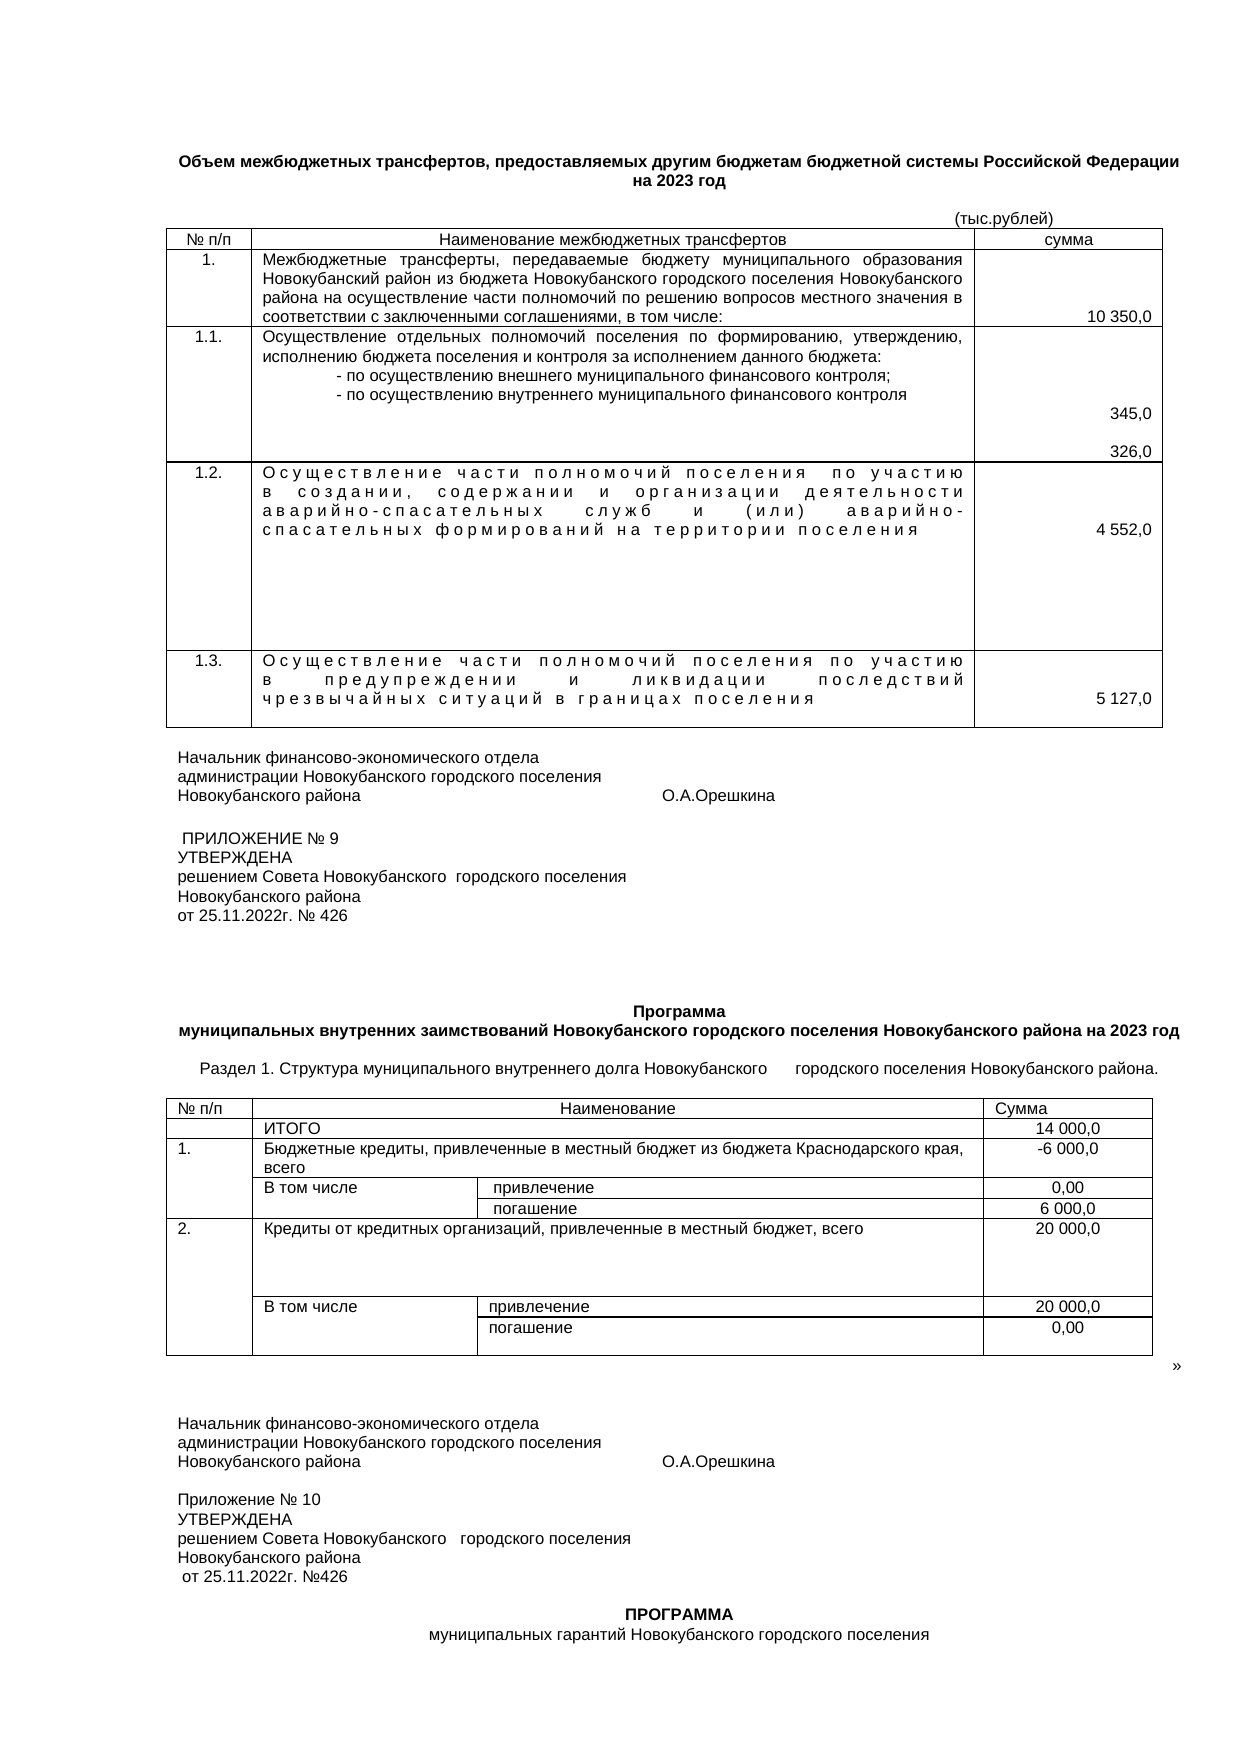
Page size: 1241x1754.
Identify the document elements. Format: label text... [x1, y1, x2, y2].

text решением Совета Новокубанского городского поселения [177, 867, 1181, 886]
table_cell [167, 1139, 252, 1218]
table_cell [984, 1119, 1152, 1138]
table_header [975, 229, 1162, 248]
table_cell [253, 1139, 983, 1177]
text Новокубанского района [177, 1548, 1181, 1567]
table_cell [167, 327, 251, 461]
text Объем межбюджетных трансфертов, предоставляемых другим бюджетам бюджетной системы Российской Федерации на 2023 год [177, 152, 1181, 190]
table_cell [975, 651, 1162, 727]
text ПРИЛОЖЕНИЕ № 9 [177, 829, 1181, 848]
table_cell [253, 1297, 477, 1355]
text Новокубанского района О.А.Орешкина [177, 1452, 1181, 1471]
text от 25.11.2022г. № 426 [177, 906, 1181, 925]
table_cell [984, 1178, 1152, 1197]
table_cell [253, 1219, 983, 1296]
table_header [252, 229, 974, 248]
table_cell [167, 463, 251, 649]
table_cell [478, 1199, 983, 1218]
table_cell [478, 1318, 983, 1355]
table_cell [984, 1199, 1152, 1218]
text Новокубанского района О.А.Орешкина [177, 786, 1181, 805]
text Начальник финансово-экономического отдела [177, 1413, 1181, 1433]
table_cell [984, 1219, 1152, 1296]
text Раздел 1. Структура муниципального внутреннего долга Новокубанского городского поселения Новокубанского района. [177, 1059, 1181, 1078]
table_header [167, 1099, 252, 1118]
text » [177, 1356, 1181, 1375]
text Приложение № 10 [177, 1490, 1181, 1509]
text от 25.11.2022г. №426 [177, 1567, 1181, 1586]
text Новокубанского района [177, 886, 1181, 906]
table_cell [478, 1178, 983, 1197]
text администрации Новокубанского городского поселения [177, 1433, 1181, 1452]
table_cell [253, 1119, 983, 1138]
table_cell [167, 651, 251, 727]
text (тыс.рублей) [177, 209, 1181, 228]
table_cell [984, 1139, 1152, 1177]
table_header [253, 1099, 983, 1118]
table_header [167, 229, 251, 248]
text Начальник финансово-экономического отдела [177, 747, 1181, 767]
text УТВЕРЖДЕНА [177, 848, 1181, 867]
text муниципальных гарантий Новокубанского городского поселения [177, 1624, 1181, 1643]
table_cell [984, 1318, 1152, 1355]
text ПРОГРАММА [177, 1605, 1181, 1624]
text решением Совета Новокубанского городского поселения [177, 1528, 1181, 1548]
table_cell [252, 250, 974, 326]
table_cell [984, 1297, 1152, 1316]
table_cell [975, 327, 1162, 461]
text Программа [177, 1002, 1181, 1021]
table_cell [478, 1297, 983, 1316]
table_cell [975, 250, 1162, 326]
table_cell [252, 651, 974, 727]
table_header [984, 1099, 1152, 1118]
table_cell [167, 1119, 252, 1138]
text муниципальных внутренних заимствований Новокубанского городского поселения Новокубанского района на 2023 год [177, 1021, 1181, 1040]
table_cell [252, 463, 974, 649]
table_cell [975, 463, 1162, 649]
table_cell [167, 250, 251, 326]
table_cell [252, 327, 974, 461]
text УТВЕРЖДЕНА [177, 1509, 1181, 1528]
text администрации Новокубанского городского поселения [177, 767, 1181, 786]
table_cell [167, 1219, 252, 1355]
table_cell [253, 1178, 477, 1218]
